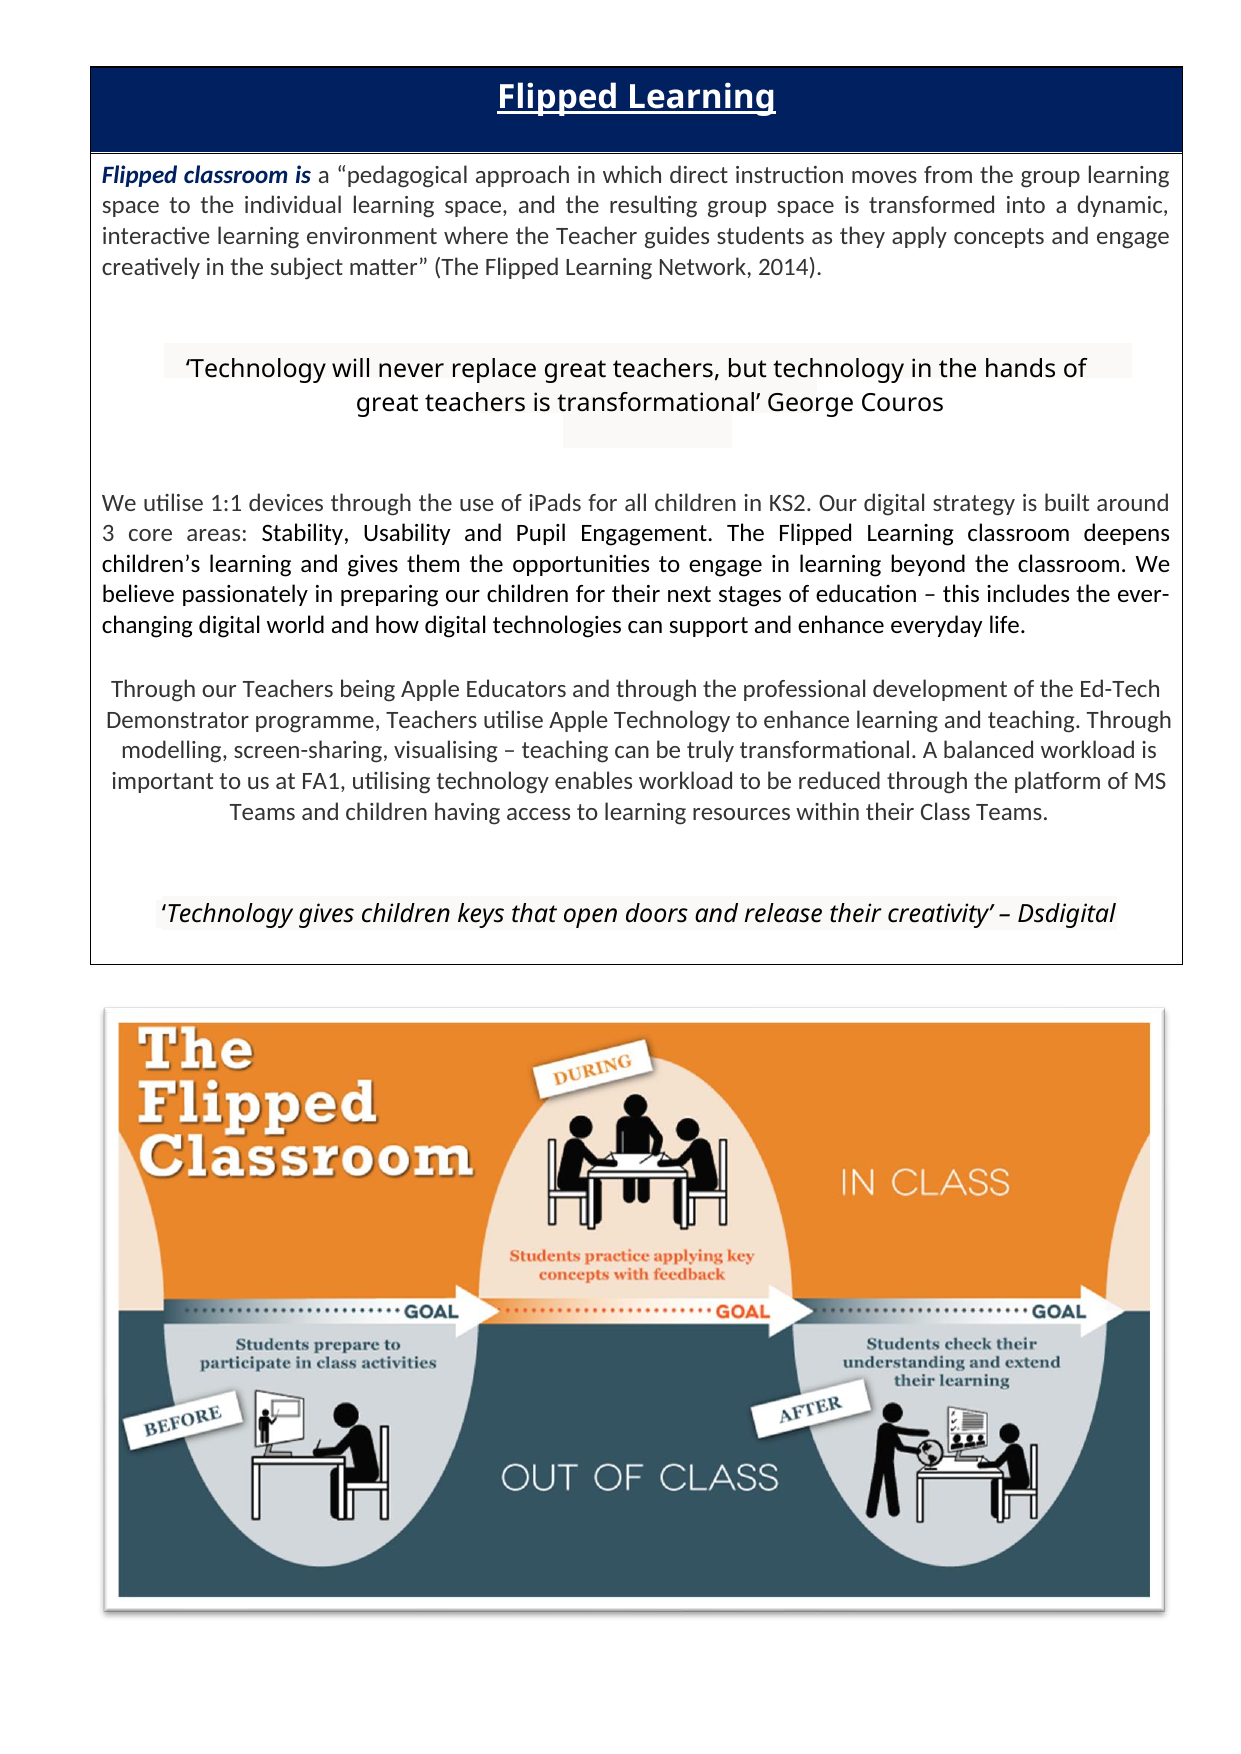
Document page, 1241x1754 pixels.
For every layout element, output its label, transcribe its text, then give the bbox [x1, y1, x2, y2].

table_cell Flipped classroom is a “pedagogical approach in which direct instruction moves from the group learning space to the individual learning space, and the resulting group space is transformed into a dynamic, interactive learning environment where the Teacher guides students as they apply concepts and engage creatively in the subject matter” (The Flipped Learning Network, 2014). ‘Technology will never replace great teachers, but technology in the hands of great teachers is transformational’ George Couros We utilise 1:1 devices through the use of iPads for all children in KS2. Our digital strategy is built around 3 core areas: Stability, Usability and Pupil Engagement. The Flipped Learning classroom deepens children’s learning and gives them the opportunities to engage in learning beyond the classroom. We believe passionately in preparing our children for their next stages of education – this includes the ever-changing digital world and how digital technologies can support and enhance everyday life. Through our Teachers being Apple Educators and through the professional development of the Ed-Tech Demonstrator programme, Teachers utilise Apple Technology to enhance learning and teaching. Through modelling, screen-sharing, visualising – teaching can be truly transformational. A balanced workload is important to us at FA1, utilising technology enables workload to be reduced through the platform of MS Teams and children having access to learning resources within their Class Teams. ‘Technology gives children keys that open doors and release their creativity’ – Dsdigital [91, 154, 1182, 964]
table_header Flipped Learning [91, 68, 1182, 152]
picture [94, 1001, 1174, 1624]
